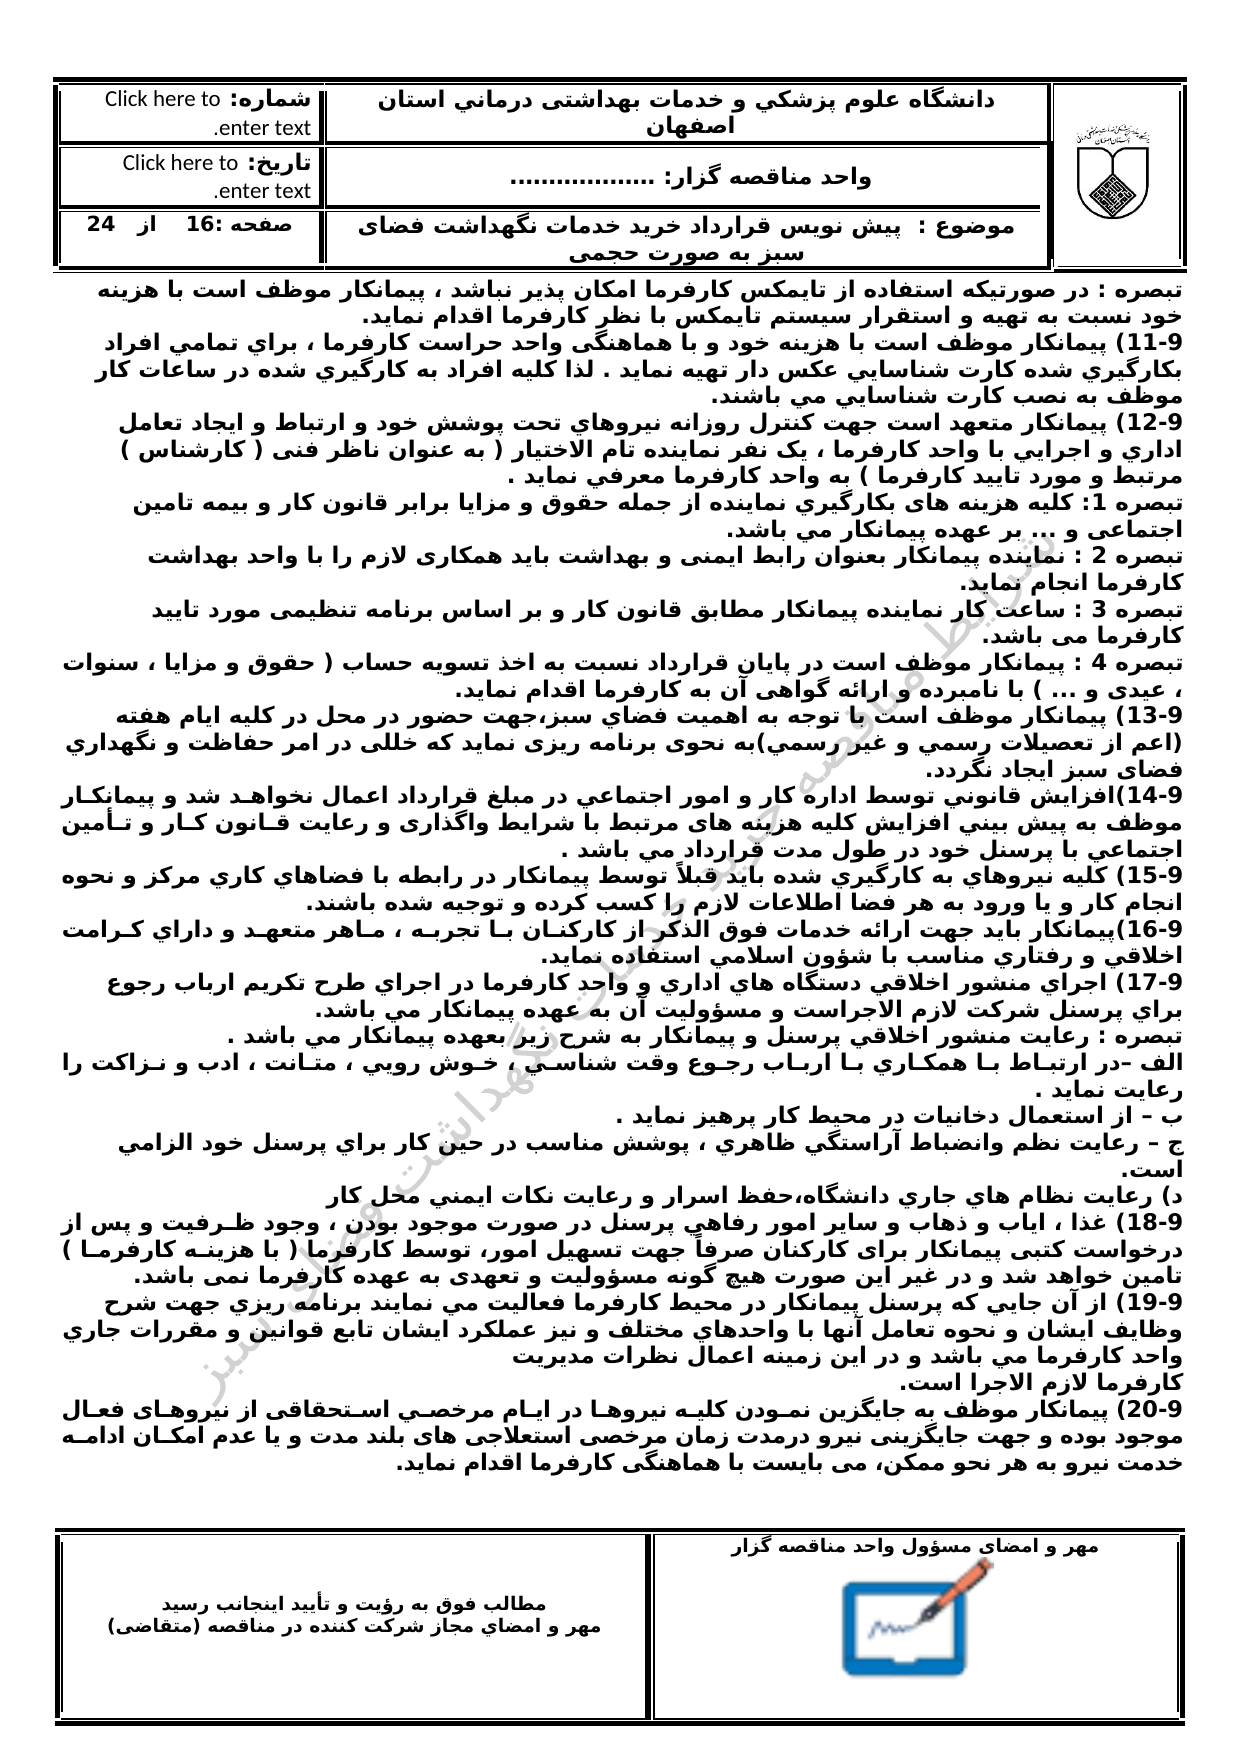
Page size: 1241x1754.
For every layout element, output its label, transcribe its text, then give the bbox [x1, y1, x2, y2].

text ب – از استعمال دخانيات در محيط کار پرهيز نمايد . [61, 1103, 1184, 1129]
text د) رعايت نظام هاي جاري دانشگاه،حفظ اسرار و رعایت نكات ايمني محل کار [61, 1183, 1184, 1209]
text تبصره 3 : ساعت کار نماینده پیمانکار مطابق قانون کار و بر اساس برنامه تنظیمی مورد تایید کارفرما می باشد. [61, 596, 1184, 649]
text تبصره : رعايت منشور اخلاقي پرسنل و پیمانکار به شرح زير بعهده پیمانکار مي باشد . [61, 1023, 1184, 1049]
text 19-9) از آن جايي كه پرسنل پیمانکار در محيط کارفرما فعاليت مي نمايند برنامه ريزي جهت شرح وظايف ايشان و نحوه تعامل آنها با واحدهاي مختلف و نيز عملكرد ايشان تابع قوانين و مقررات جاري واحد کارفرما مي باشد و در اين زمينه اعمال نظرات مديريت کارفرما لازم الاجرا است. [61, 1289, 1184, 1396]
text تبصره 1: كليه هزينه های بكارگيري نماینده از جمله حقوق و مزایا برابر قانون کار و بیمه تامین اجتماعی و ... بر عهده پیمانکار مي باشد. [61, 489, 1184, 543]
text 16-9)پیمانکار بايد جهت ارائه خدمات فوق الذکر از کارکنان با تجربه ، ماهر متعهد و داراي کرامت اخلاقي و رفتاري مناسب با شؤون اسلامي استفاده نمايد. [61, 916, 1184, 969]
picture [836, 1557, 995, 1696]
text تبصره 4 : پیمانکار موظف است در پایان قرارداد نسبت به اخذ تسویه حساب ( حقوق و مزایا ، سنوات ، عیدی و ... ) با نامبرده و ارائه گواهی آن به کارفرما اقدام نماید. [61, 649, 1184, 703]
text تبصره : در صورتیکه استفاده از تایمکس کارفرما امکان پذیر نباشد ، پیمانکار موظف است با هزینه خود نسبت به تهیه و استقرار سیستم تایمکس با نظر کارفرما اقدام نماید. [61, 276, 1184, 329]
text الف –در ارتباط با همکاري با ارباب رجوع وقت شناسي ، خوش رويي ، متانت ، ادب و نزاکت را رعايت نمايد . [61, 1049, 1184, 1103]
text 13-9) پیمانکار موظف است با توجه به اهميت فضاي سبز،جهت حضور در محل در کلیه ایام هفته (اعم از تعصيلات رسمي و غير رسمي)به نحوی برنامه ریزی نماید که خللی در امر حفاظت و نگهداري فضای سبز ایجاد نگردد. [61, 703, 1184, 783]
text 11-9) پیمانکار موظف است با هزینه خود و با هماهنگی واحد حراست کارفرما ، براي تمامي افراد بكارگيري شده كارت شناسايي عكس دار تهيه نمايد . لذا كليه افراد به كارگيري شده در ساعات كار موظف به نصب كارت شناسایي مي باشند. [61, 329, 1184, 409]
text 18-9) غذا ، اياب و ذهاب و ساير امور رفاهي پرسنل در صورت موجود بودن ، وجود ظرفیت و پس از درخواست کتبی پیمانکار برای کارکنان صرفاً جهت تسهیل امور، توسط کارفرما ( با هزینه کارفرما ) تامین خواهد شد و در غیر این صورت هیچ گونه مسؤولیت و تعهدی به عهده کارفرما نمی باشد. [61, 1209, 1184, 1289]
text 14-9)افزايش قانوني توسط اداره كار و امور اجتماعي در مبلغ قرارداد اعمال نخواهد شد و پیمانکار موظف به پيش بيني افزايش کلیه هزینه های مرتبط با شرایط واگذاری و رعايت قانون كار و تأمين اجتماعي با پرسنل خود در طول مدت قرارداد مي باشد . [61, 783, 1184, 863]
text 15-9) كليه نيروهاي به كارگيري شده بايد قبلاً توسط پیمانکار در رابطه با فضاهاي كاري مركز و نحوه انجام كار و يا ورود به هر فضا اطلاعات لازم را كسب كرده و توجيه شده باشند. [61, 863, 1184, 916]
text 17-9) اجراي منشور اخلاقي دستگاه هاي اداري و واحد کارفرما در اجراي طرح تكريم ارباب رجوع براي پرسنل شركت لازم الاجراست و مسؤوليت آن به عهده پیمانکار مي باشد. [61, 969, 1184, 1023]
text 12-9) پیمانکار متعهد است جهت كنترل روزانه نيروهاي تحت پوشش خود و ارتباط و ایجاد تعامل اداري و اجرايي با واحد کارفرما ، يک نفر نماينده تام الاختيار ( به عنوان ناظر فنی ( كارشناس ) مرتبط و مورد تاييد کارفرما ) به واحد کارفرما معرفي نماید . [61, 409, 1184, 489]
text ج – رعايت نظم وانضباط آراستگي ظاهري ، پوشش مناسب در حين کار براي پرسنل خود الزامي است. [61, 1129, 1184, 1183]
text تبصره 2 : نماینده پیمانکار بعنوان رابط ایمنی و بهداشت باید همکاری لازم را با واحد بهداشت کارفرما انجام نماید. [61, 543, 1184, 596]
text 20-9) پیمانکار موظف به جايگزين نمودن کلیه نیروها در ایام مرخصي استحقاقی از نیروهای فعال موجود بوده و جهت جایگزینی نیرو درمدت زمان مرخصی استعلاجی های بلند مدت و یا عدم امکان ادامه خدمت نیرو به هر نحو ممکن، می بایست با هماهنگی کارفرما اقدام نماید. [61, 1396, 1184, 1476]
picture [1074, 123, 1151, 220]
